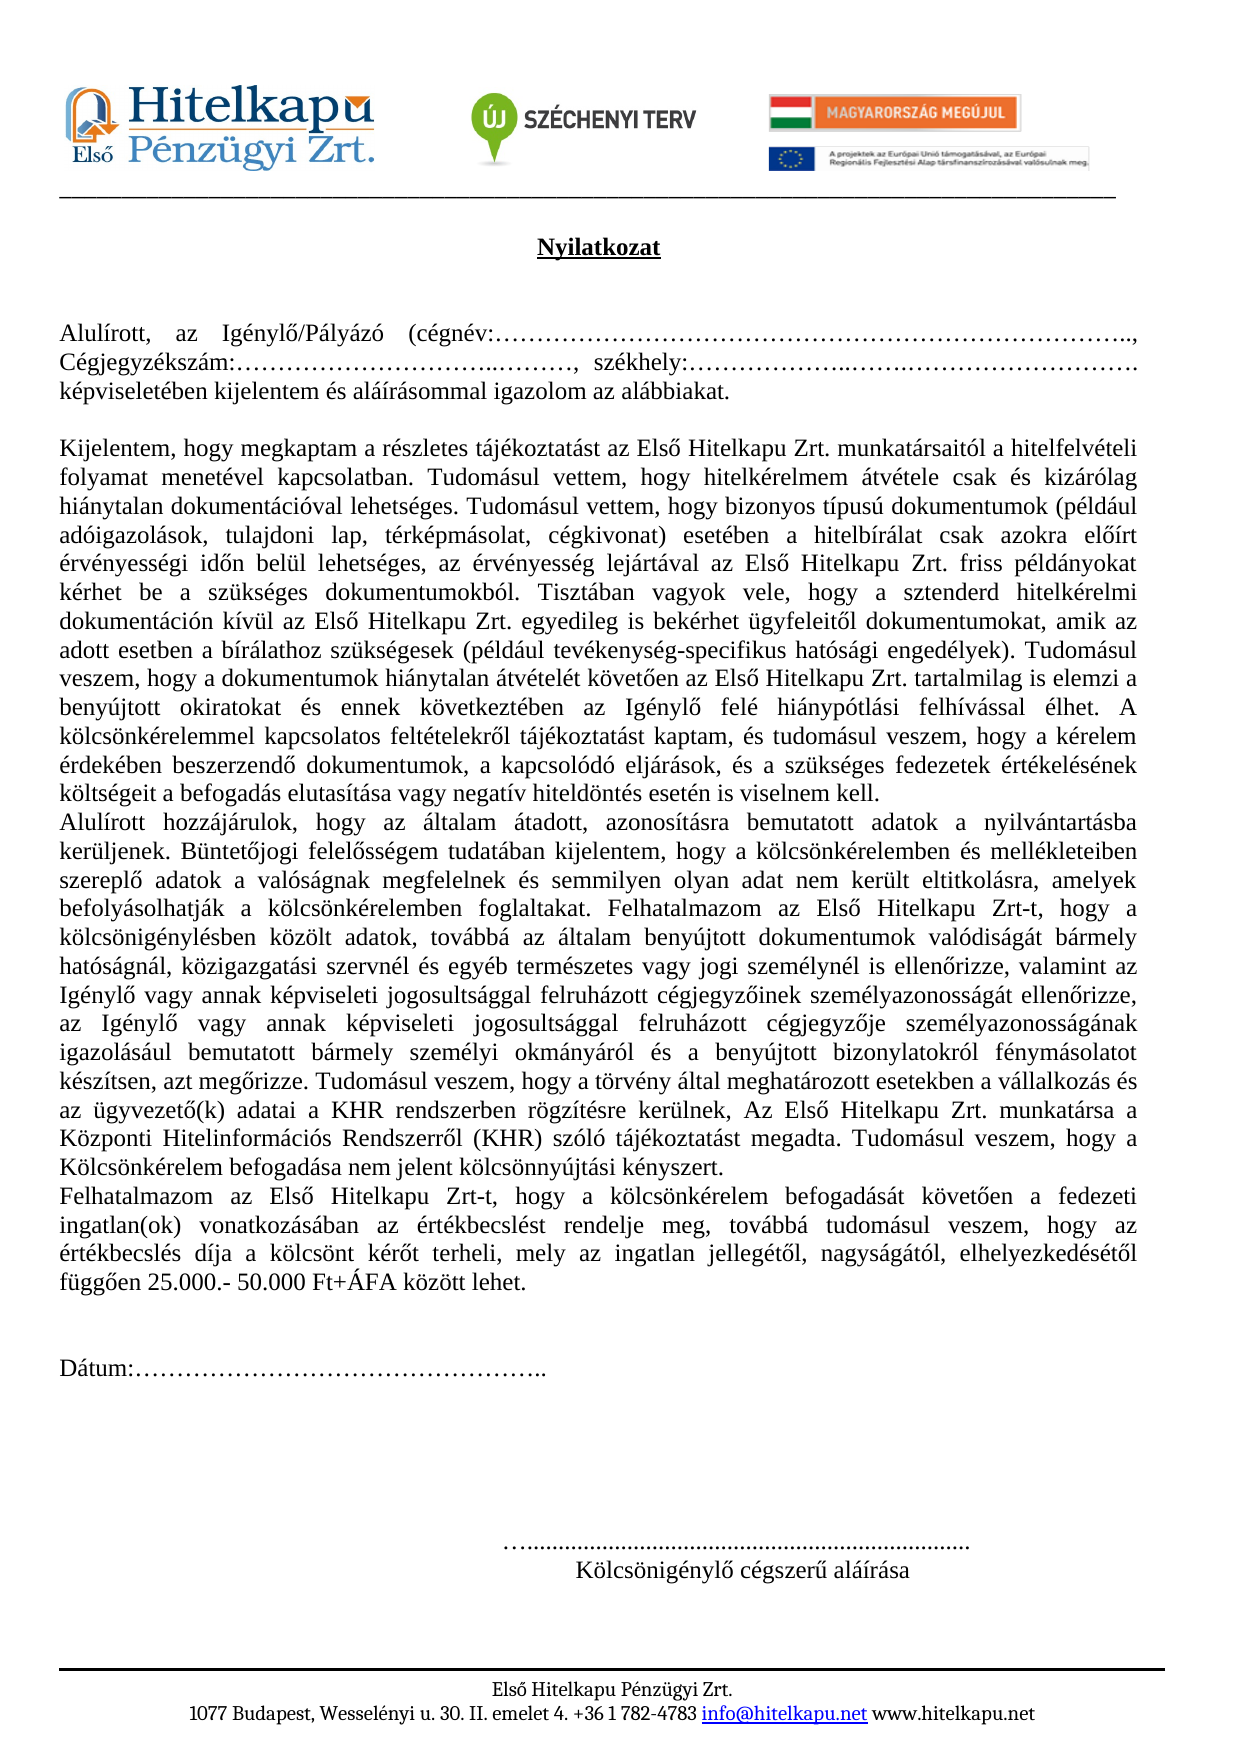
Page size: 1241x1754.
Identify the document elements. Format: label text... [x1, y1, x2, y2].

text Nyilatkozat [59, 232, 1138, 261]
text Kölcsönigénylő cégszerű aláírása [59, 1555, 1138, 1583]
text …....................................................................... [59, 1497, 1138, 1555]
text Dátum:………………………………………….. [59, 1353, 1138, 1382]
picture [768, 93, 1092, 171]
text Felhatalmazom az Első Hitelkapu Zrt-t, hogy a kölcsönkérelem befogadását követően a fedezeti ingatlan(ok) vonatkozásában az értékbecslést rendelje meg, továbbá tudomásul veszem, hogy az értékbecslés díja a kölcsönt kérőt terheli, mely az ingatlan jellegétől, nagyságától, elhelyezkedésétől függően 25.000.- 50.000 Ft+ÁFA között lehet. [59, 1181, 1138, 1296]
text Kijelentem, hogy megkaptam a részletes tájékoztatást az Első Hitelkapu Zrt. munkatársaitól a hitelfelvételi folyamat menetével kapcsolatban. Tudomásul vettem, hogy hitelkérelmem átvétele csak és kizárólag hiánytalan dokumentációval lehetséges. Tudomásul vettem, hogy bizonyos típusú dokumentumok (például adóigazolások, tulajdoni lap, térképmásolat, cégkivonat) esetében a hitelbírálat csak azokra előírt érvényességi időn belül lehetséges, az érvényesség lejártával az Első Hitelkapu Zrt. friss példányokat kérhet be a szükséges dokumentumokból. Tisztában vagyok vele, hogy a sztenderd hitelkérelmi dokumentáción kívül az Első Hitelkapu Zrt. egyedileg is bekérhet ügyfeleitől dokumentumokat, amik az adott esetben a bírálathoz szükségesek (például tevékenység-specifikus hatósági engedélyek). Tudomásul veszem, hogy a dokumentumok hiánytalan átvételét követően az Első Hitelkapu Zrt. tartalmilag is elemzi a benyújtott okiratokat és ennek következtében az Igénylő felé hiánypótlási felhívással élhet. A kölcsönkérelemmel kapcsolatos feltételekről tájékoztatást kaptam, és tudomásul veszem, hogy a kérelem érdekében beszerzendő dokumentumok, a kapcsolódó eljárások, és a szükséges fedezetek értékelésének költségeit a befogadás elutasítása vagy negatív hiteldöntés esetén is viselnem kell. [59, 433, 1138, 807]
text Alulírott hozzájárulok, hogy az általam átadott, azonosításra bemutatott adatok a nyilvántartásba kerüljenek. Büntetőjogi felelősségem tudatában kijelentem, hogy a kölcsönkérelemben és mellékleteiben szereplő adatok a valóságnak megfelelnek és semmilyen olyan adat nem került eltitkolásra, amelyek befolyásolhatják a kölcsönkérelemben foglaltakat. Felhatalmazom az Első Hitelkapu Zrt-t, hogy a kölcsönigénylésben közölt adatok, továbbá az általam benyújtott dokumentumok valódiságát bármely hatóságnál, közigazgatási szervnél és egyéb természetes vagy jogi személynél is ellenőrizze, valamint az Igénylő vagy annak képviseleti jogosultsággal felruházott cégjegyzőinek személyazonosságát ellenőrizze, az Igénylő vagy annak képviseleti jogosultsággal felruházott cégjegyzője személyazonosságának igazolásául bemutatott bármely személyi okmányáról és a benyújtott bizonylatokról fénymásolatot készítsen, azt megőrizze. Tudomásul veszem, hogy a törvény által meghatározott esetekben a vállalkozás és az ügyvezető(k) adatai a KHR rendszerben rögzítésre kerülnek, Az Első Hitelkapu Zrt. munkatársa a Központi Hitelinformációs Rendszerről (KHR) szóló tájékoztatást megadta. Tudomásul veszem, hogy a Kölcsönkérelem befogadása nem jelent kölcsönnyújtási kényszert. [59, 807, 1138, 1181]
picture [452, 87, 717, 171]
picture [64, 85, 375, 171]
text Alulírott, az Igénylő/Pályázó (cégnév:………………………………………………………………….., Cégjegyzékszám:…………………………..………, székhely:………………..…….………………………. képviseletében kijelentem és aláírásommal igazolom az alábbiakat. [59, 318, 1138, 405]
